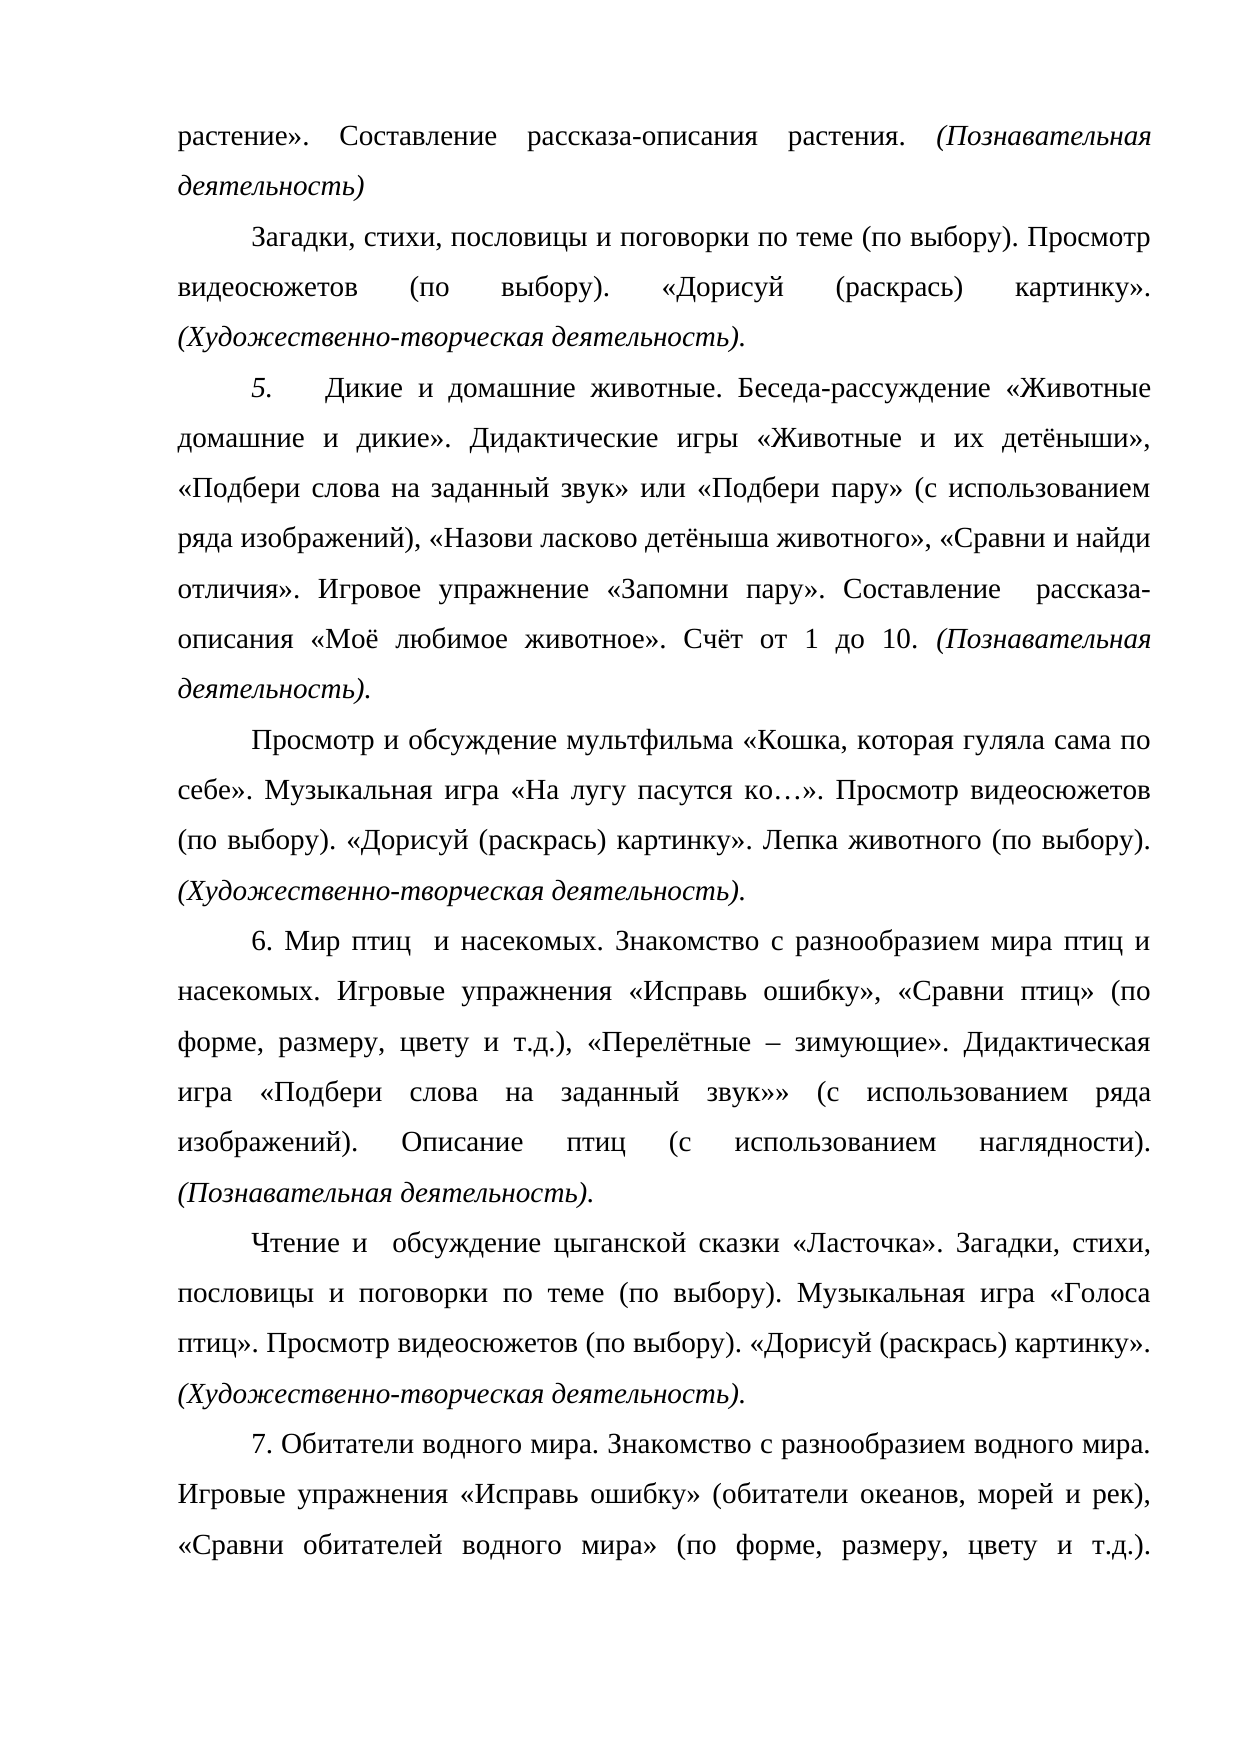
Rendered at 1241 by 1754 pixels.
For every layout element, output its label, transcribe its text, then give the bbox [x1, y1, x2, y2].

list 6. Мир птиц и насекомых. Знакомство с разнообразием мира птиц и насекомых. Игровые упражнения «Исправь ошибку», «Сравни птиц» (по форме, размеру, цвету и т.д.), «Перелётные – зимующие». Дидактическая игра «Подбери слова на заданный звук»» (с использованием ряда изображений). Описание птиц (с использованием наглядности). (Познавательная деятельность). [177, 923, 1152, 1208]
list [177, 118, 1152, 202]
list Дикие и домашние животные. Беседа-рассуждение «Животные домашние и дикие». Дидактические игры «Животные и их детёныши», «Подбери слова на заданный звук» или «Подбери пару» (с использованием ряда изображений), «Назови ласково детёныша животного», «Сравни и найди отличия». Игровое упражнение «Запомни пару». Составление рассказа-описания «Моё любимое животное». Счёт от 1 до 10. (Познавательная деятельность). [177, 370, 1152, 705]
list Чтение и обсуждение цыганской сказки «Ласточка». Загадки, стихи, пословицы и поговорки по теме (по выбору). Музыкальная игра «Голоса птиц». Просмотр видеосюжетов (по выбору). «Дорисуй (раскрась) картинку». (Художественно-творческая деятельность). [177, 1225, 1152, 1409]
list Просмотр и обсуждение мультфильма «Кошка, которая гуляла сама по себе». Музыкальная игра «На лугу пасутся ко…». Просмотр видеосюжетов (по выбору). «Дорисуй (раскрась) картинку». Лепка животного (по выбору). (Художественно-творческая деятельность). [177, 722, 1152, 906]
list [177, 1426, 1152, 1560]
